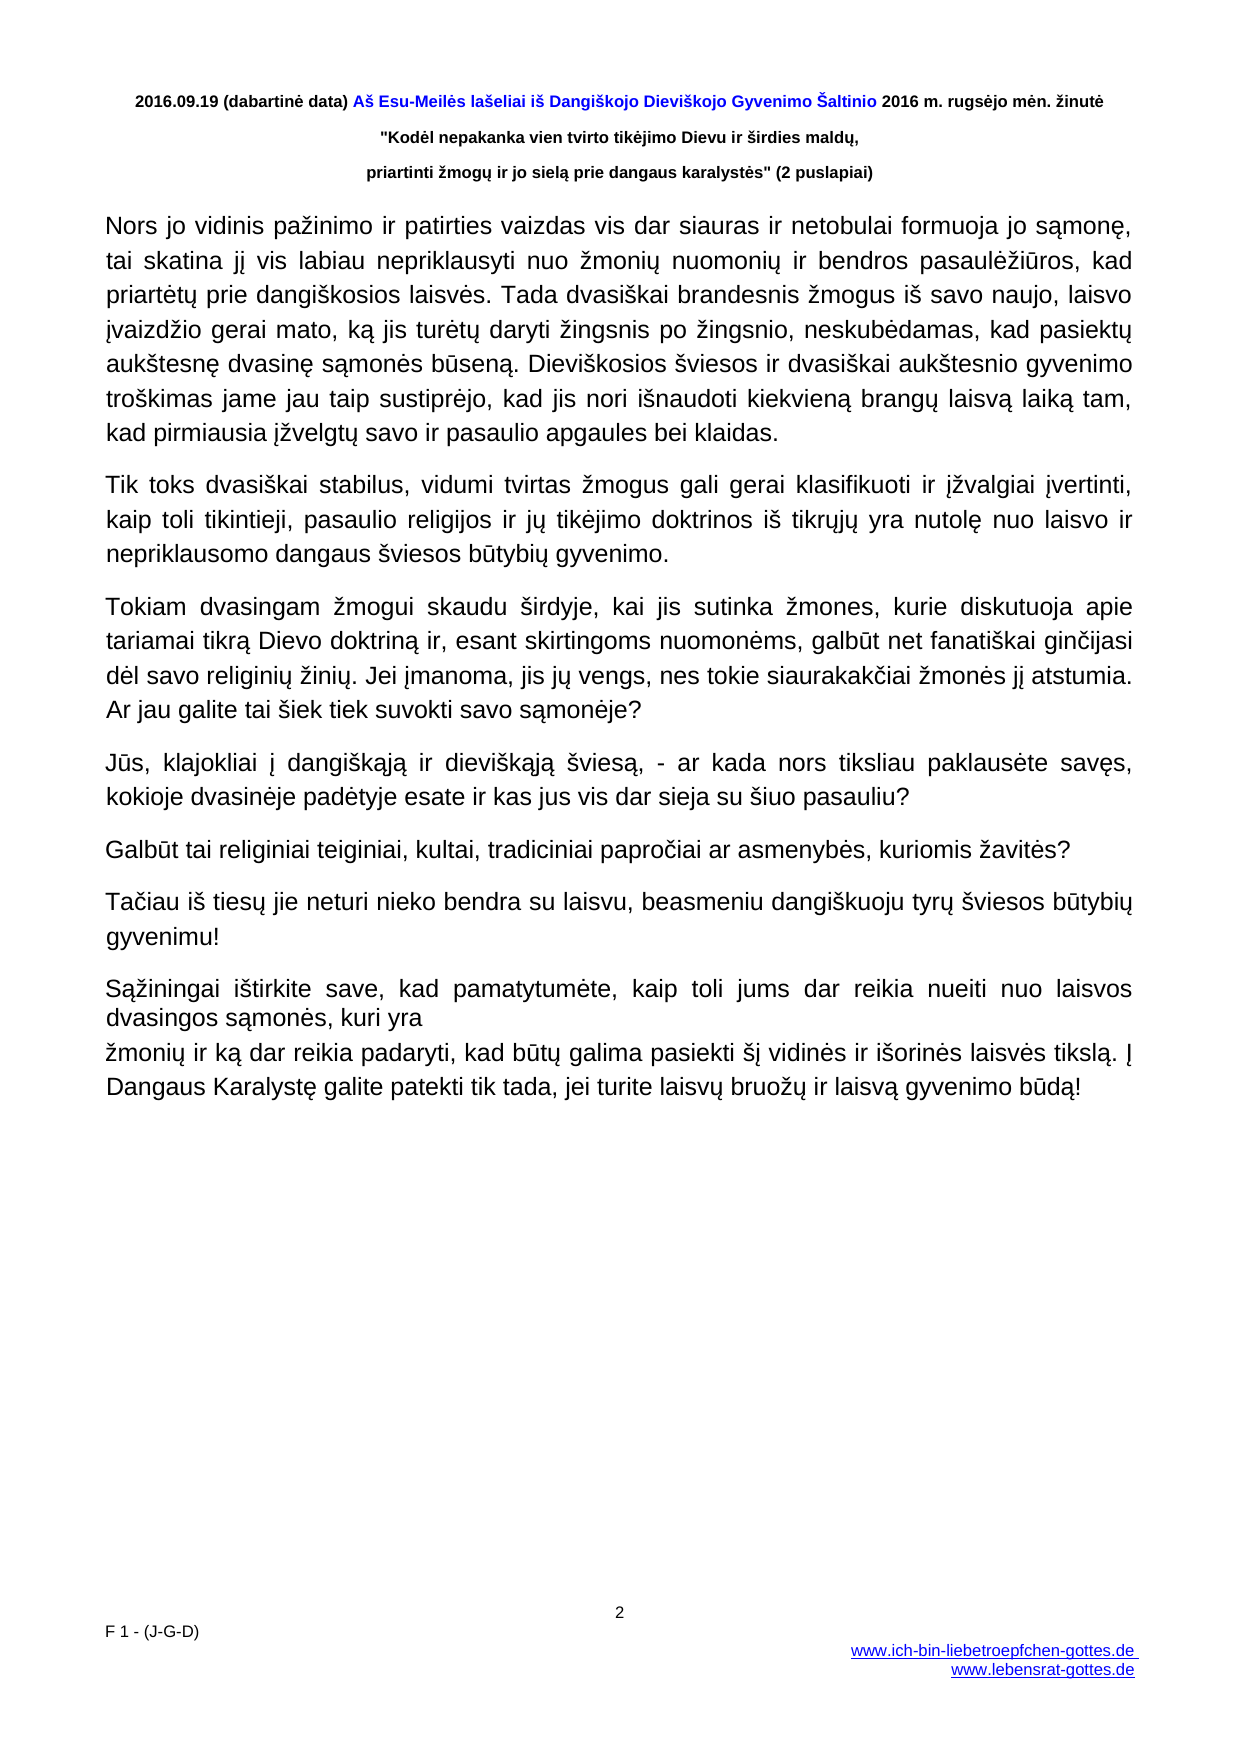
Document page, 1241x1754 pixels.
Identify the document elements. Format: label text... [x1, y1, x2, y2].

text Galbūt tai religiniai teiginiai, kultai, tradiciniai papročiai ar asmenybės, kuriomis žavitės? [105, 834, 1134, 863]
text Jūs, klajokliai į dangiškąją ir dieviškąją šviesą, - ar kada nors tiksliau paklausėte savęs, kokioje dvasinėje padėtyje esate ir kas jus vis dar sieja su šiuo pasauliu? [105, 748, 1134, 811]
text Nors jo vidinis pažinimo ir patirties vaizdas vis dar siauras ir netobulai formuoja jo sąmonę, tai skatina jį vis labiau nepriklausyti nuo žmonių nuomonių ir bendros pasaulėžiūros, kad priartėtų prie dangiškosios laisvės. Tada dvasiškai brandesnis žmogus iš savo naujo, laisvo įvaizdžio gerai mato, ką jis turėtų daryti žingsnis po žingsnio, neskubėdamas, kad pasiektų aukštesnę dvasinę sąmonės būseną. Dieviškosios šviesos ir dvasiškai aukštesnio gyvenimo troškimas jame jau taip sustiprėjo, kad jis nori išnaudoti kiekvieną brangų laisvą laiką tam, kad pirmiausia įžvelgtų savo ir pasaulio apgaules bei klaidas. [105, 211, 1134, 447]
text Tačiau iš tiesų jie neturi nieko bendra su laisvu, beasmeniu dangiškuoju tyrų šviesos būtybių gyvenimu! [105, 887, 1134, 950]
text Tik toks dvasiškai stabilus, vidumi tvirtas žmogus gali gerai klasifikuoti ir įžvalgiai įvertinti, kaip toli tikintieji, pasaulio religijos ir jų tikėjimo doktrinos iš tikrųjų yra nutolę nuo laisvo ir nepriklausomo dangaus šviesos būtybių gyvenimo. [105, 471, 1134, 568]
text žmonių ir ką dar reikia padaryti, kad būtų galima pasiekti šį vidinės ir išorinės laisvės tikslą. Į Dangaus Karalystę galite patekti tik tada, jei turite laisvų bruožų ir laisvą gyvenimo būdą! [105, 1038, 1134, 1101]
text Sąžiningai ištirkite save, kad pamatytumėte, kaip toli jums dar reikia nueiti nuo laisvos dvasingos sąmonės, kuri yra [105, 974, 1134, 1031]
text Tokiam dvasingam žmogui skaudu širdyje, kai jis sutinka žmones, kurie diskutuoja apie tariamai tikrą Dievo doktriną ir, esant skirtingoms nuomonėms, galbūt net fanatiškai ginčijasi dėl savo religinių žinių. Jei įmanoma, jis jų vengs, nes tokie siaurakakčiai žmonės jį atstumia. Ar jau galite tai šiek tiek suvokti savo sąmonėje? [105, 592, 1134, 724]
